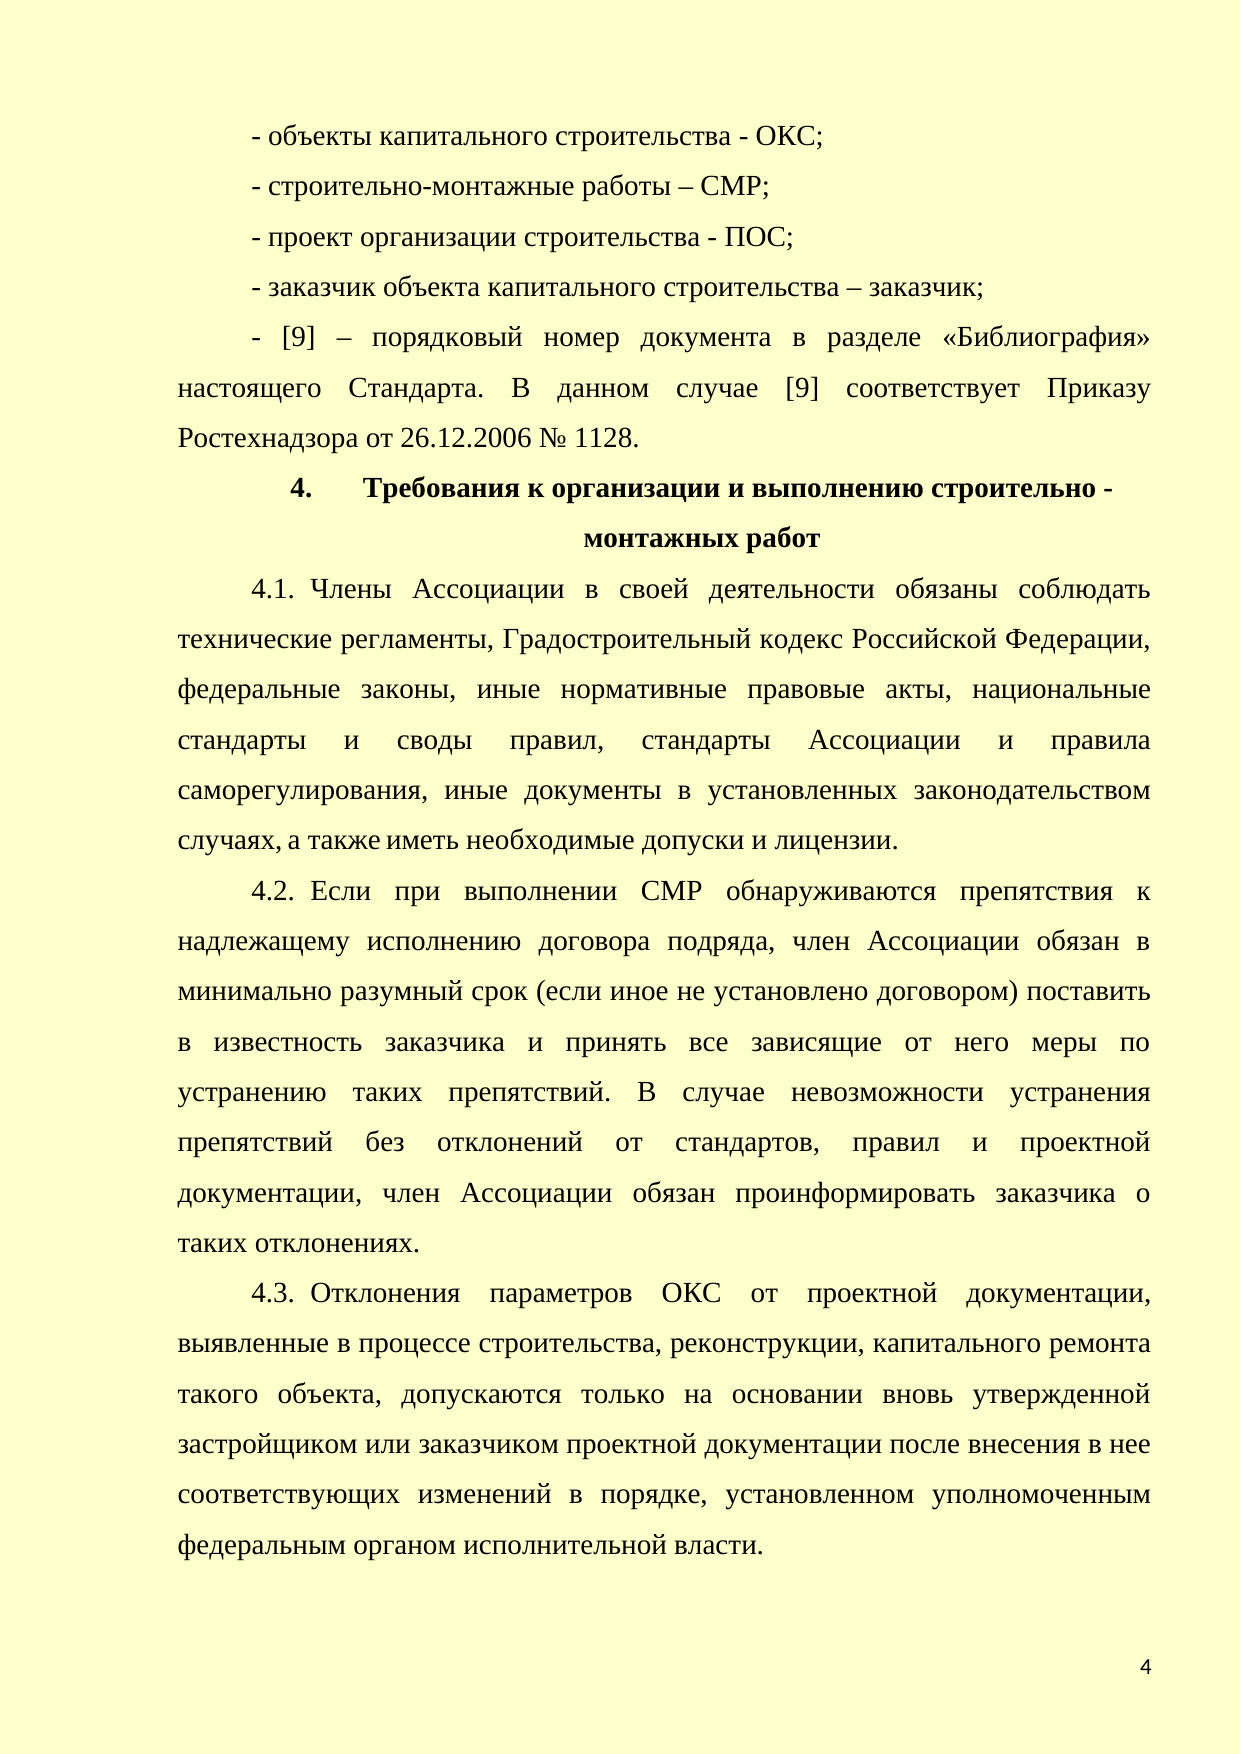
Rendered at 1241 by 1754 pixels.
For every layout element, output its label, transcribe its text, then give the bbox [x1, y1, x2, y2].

list - заказчик объекта капитального строительства – заказчик; [251, 269, 1152, 303]
list - [9] – порядковый номер документа в разделе «Библиография» настоящего Стандарта. В данном случае [9] соответствует Приказу Ростехнадзора от 26.12.2006 № 1128. [177, 319, 1152, 453]
list - проект организации строительства - ПОС; [251, 219, 1152, 252]
list Члены Ассоциации в своей деятельности обязаны соблюдать технические регламенты, Градостроительный кодекс Российской Федерации, федеральные законы, иные нормативные правовые акты, национальные стандарты и своды правил, стандарты Ассоциации и правила саморегулирования, иные документы в установленных законодательством случаях, а также иметь необходимые допуски и лицензии. [177, 571, 1152, 856]
list Если при выполнении СМР обнаруживаются препятствия к надлежащему исполнению договора подряда, член Ассоциации обязан в минимально разумный срок (если иное не установлено договором) поставить в известность заказчика и принять все зависящие от него меры по устранению таких препятствий. В случае невозможности устранения препятствий без отклонений от стандартов, правил и проектной документации, член Ассоциации обязан проинформировать заказчика о таких отклонениях. [177, 873, 1152, 1258]
list - объекты капитального строительства - ОКС; [251, 118, 1152, 152]
list - строительно-монтажные работы – СМР; [251, 168, 1152, 202]
list Отклонения параметров ОКС от проектной документации, выявленные в процессе строительства, реконструкции, капитального ремонта такого объекта, допускаются только на основании вновь утвержденной застройщиком или заказчиком проектной документации после внесения в нее соответствующих изменений в порядке, установленном уполномоченным федеральным органом исполнительной власти. [177, 1275, 1152, 1560]
list Требования к организации и выполнению строительно - монтажных работ [252, 470, 1152, 554]
